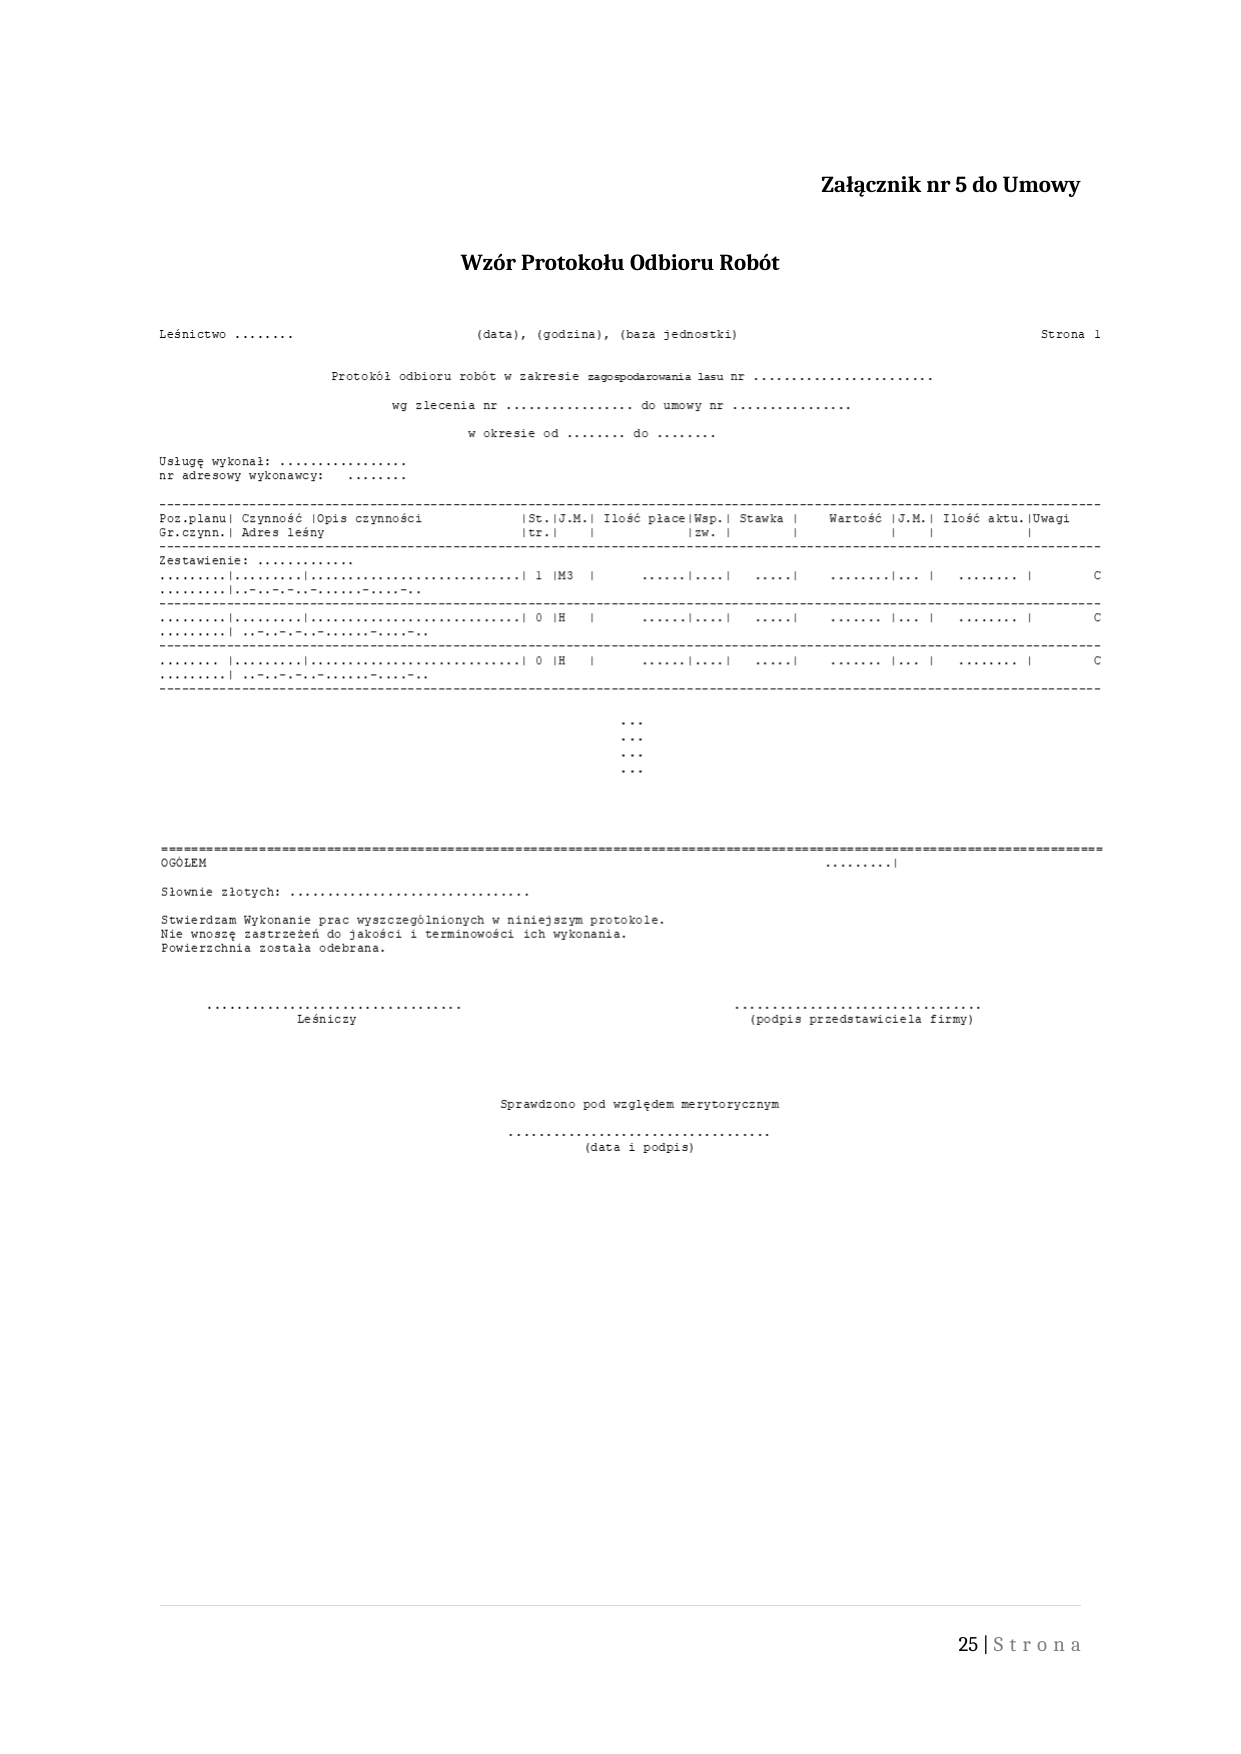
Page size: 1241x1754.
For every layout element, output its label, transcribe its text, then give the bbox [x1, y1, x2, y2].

text Wzór Protokołu Odbioru Robót [159, 250, 1081, 276]
text Załącznik nr 5 do Umowy [159, 172, 1081, 198]
picture [159, 327, 1124, 1177]
